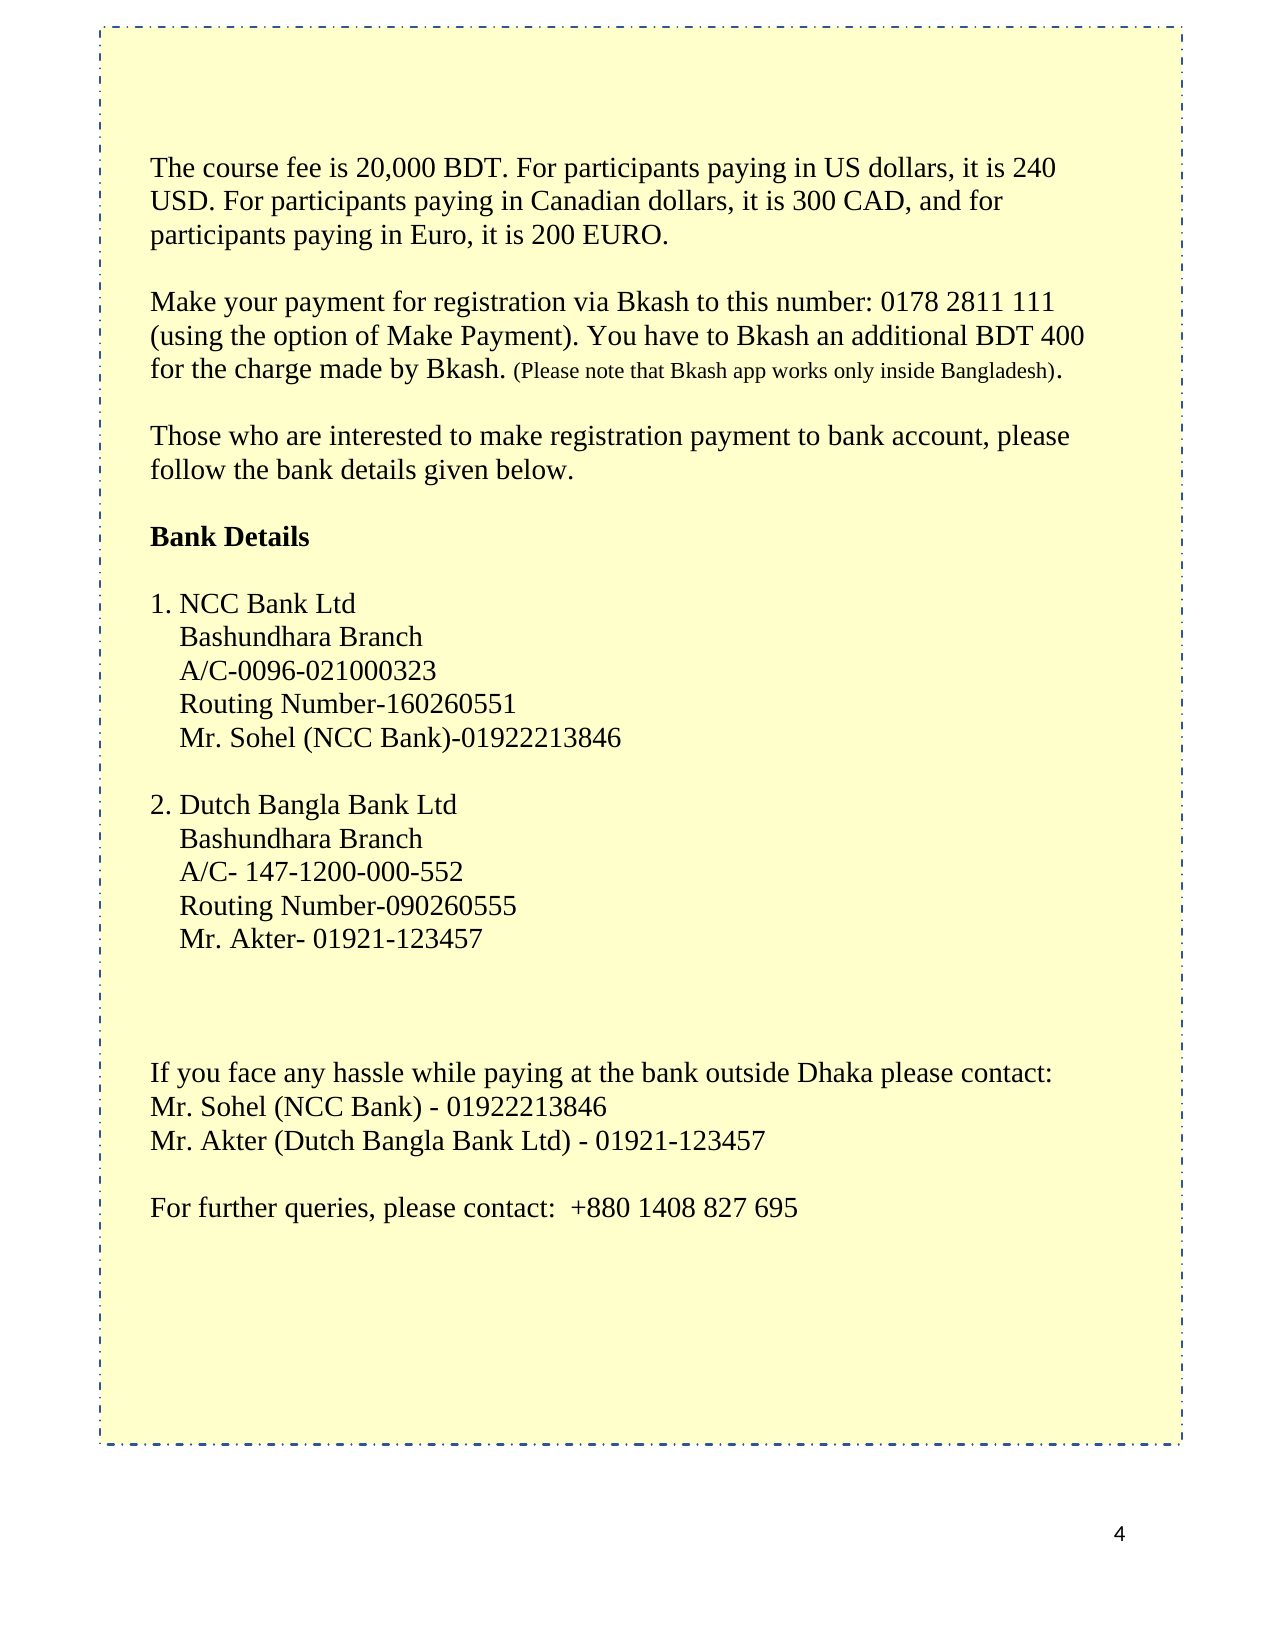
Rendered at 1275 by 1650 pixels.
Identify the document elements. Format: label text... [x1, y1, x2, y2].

text Mr. Akter- 01921-123457 [150, 921, 1125, 955]
text Routing Number-160260551 [150, 687, 1125, 720]
text Bank Details [150, 519, 1125, 552]
text Mr. Sohel (NCC Bank) - 01922213846 [150, 1089, 1125, 1123]
text Those who are interested to make registration payment to bank account, please follow the bank details given below. [150, 418, 1125, 485]
text 1. NCC Bank Ltd [150, 586, 1125, 619]
text The course fee is 20,000 BDT. For participants paying in US dollars, it is 240 USD. For participants paying in Canadian dollars, it is 300 CAD, and for participants paying in Euro, it is 200 EURO. [150, 150, 1125, 251]
text Mr. Akter (Dutch Bangla Bank Ltd) - 01921-123457 [150, 1123, 1125, 1156]
text 2. Dutch Bangla Bank Ltd [150, 787, 1125, 821]
text Mr. Sohel (NCC Bank)-01922213846 [150, 720, 1125, 754]
text Routing Number-090260555 [150, 888, 1125, 921]
text If you face any hassle while paying at the bank outside Dhaka please contact: [150, 1056, 1125, 1089]
text For further queries, please contact: +880 1408 827 695 [150, 1190, 1125, 1223]
text A/C- 147-1200-000-552 [150, 854, 1125, 888]
text Bashundhara Branch [150, 619, 1125, 653]
text Bashundhara Branch [150, 821, 1125, 854]
text A/C-0096-021000323 [150, 653, 1125, 687]
text Make your payment for registration via Bkash to this number: 0178 2811 111 (using the option of Make Payment). You have to Bkash an additional BDT 400 for the charge made by Bkash. (Please note that Bkash app works only inside Bangladesh). [150, 284, 1125, 385]
